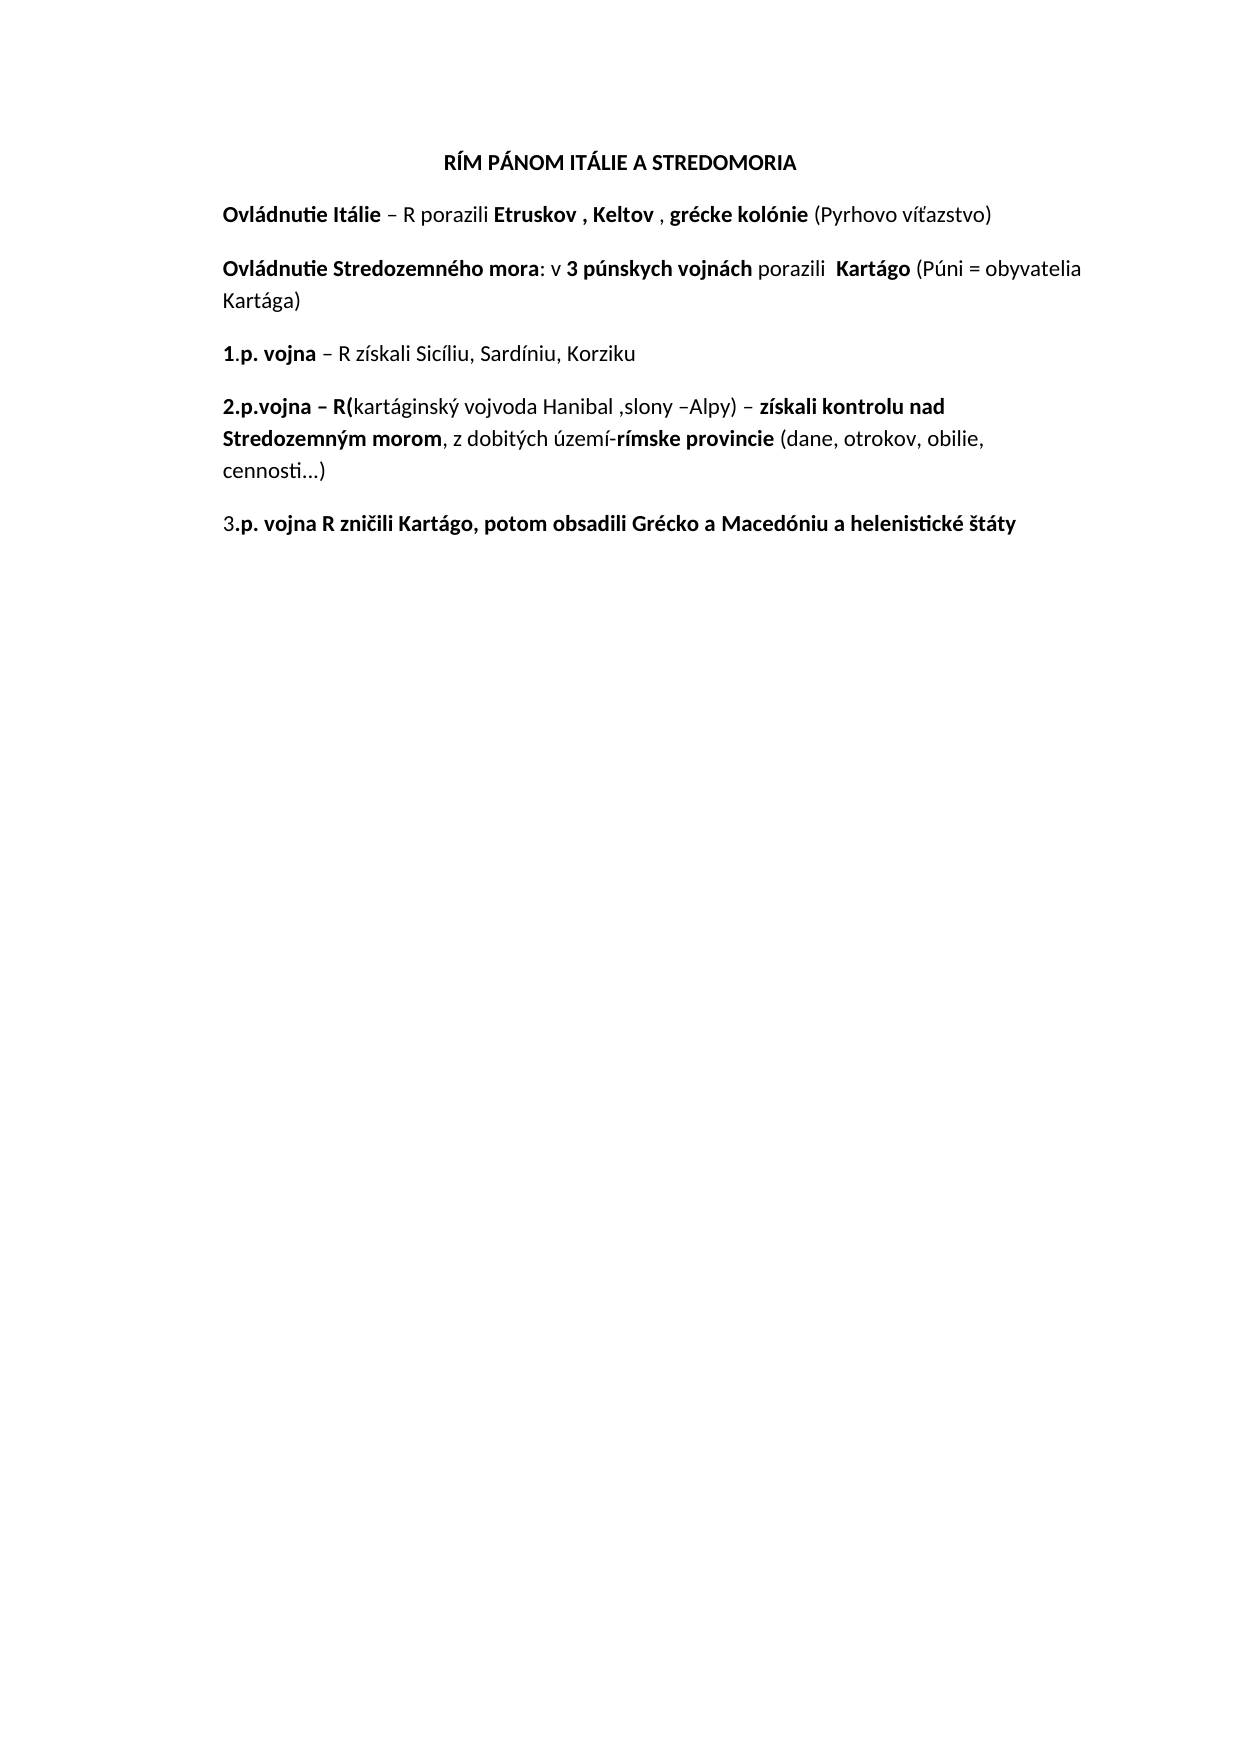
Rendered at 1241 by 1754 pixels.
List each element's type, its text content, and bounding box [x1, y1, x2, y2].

text Ovládnutie Stredozemného mora: v 3 púnskych vojnách porazili Kartágo (Púni = obyvatelia Kartága) [223, 254, 1093, 314]
text 3.p. vojna R zničili Kartágo, potom obsadili Grécko a Macedóniu a helenistické štáty [223, 509, 1093, 537]
text RÍM PÁNOM ITÁLIE A STREDOMORIA [148, 148, 1093, 176]
text Ovládnutie Itálie – R porazili Etruskov , Keltov , grécke kolónie (Pyrhovo víťazstvo) [223, 201, 1093, 229]
text 1.p. vojna – R získali Sicíliu, Sardíniu, Korziku [223, 339, 1093, 367]
text 2.p.vojna – R(kartáginský vojvoda Hanibal ,slony –Alpy) – získali kontrolu nad Stredozemným morom, z dobitých území-rímske provincie (dane, otrokov, obilie, cennosti...) [223, 392, 1093, 484]
